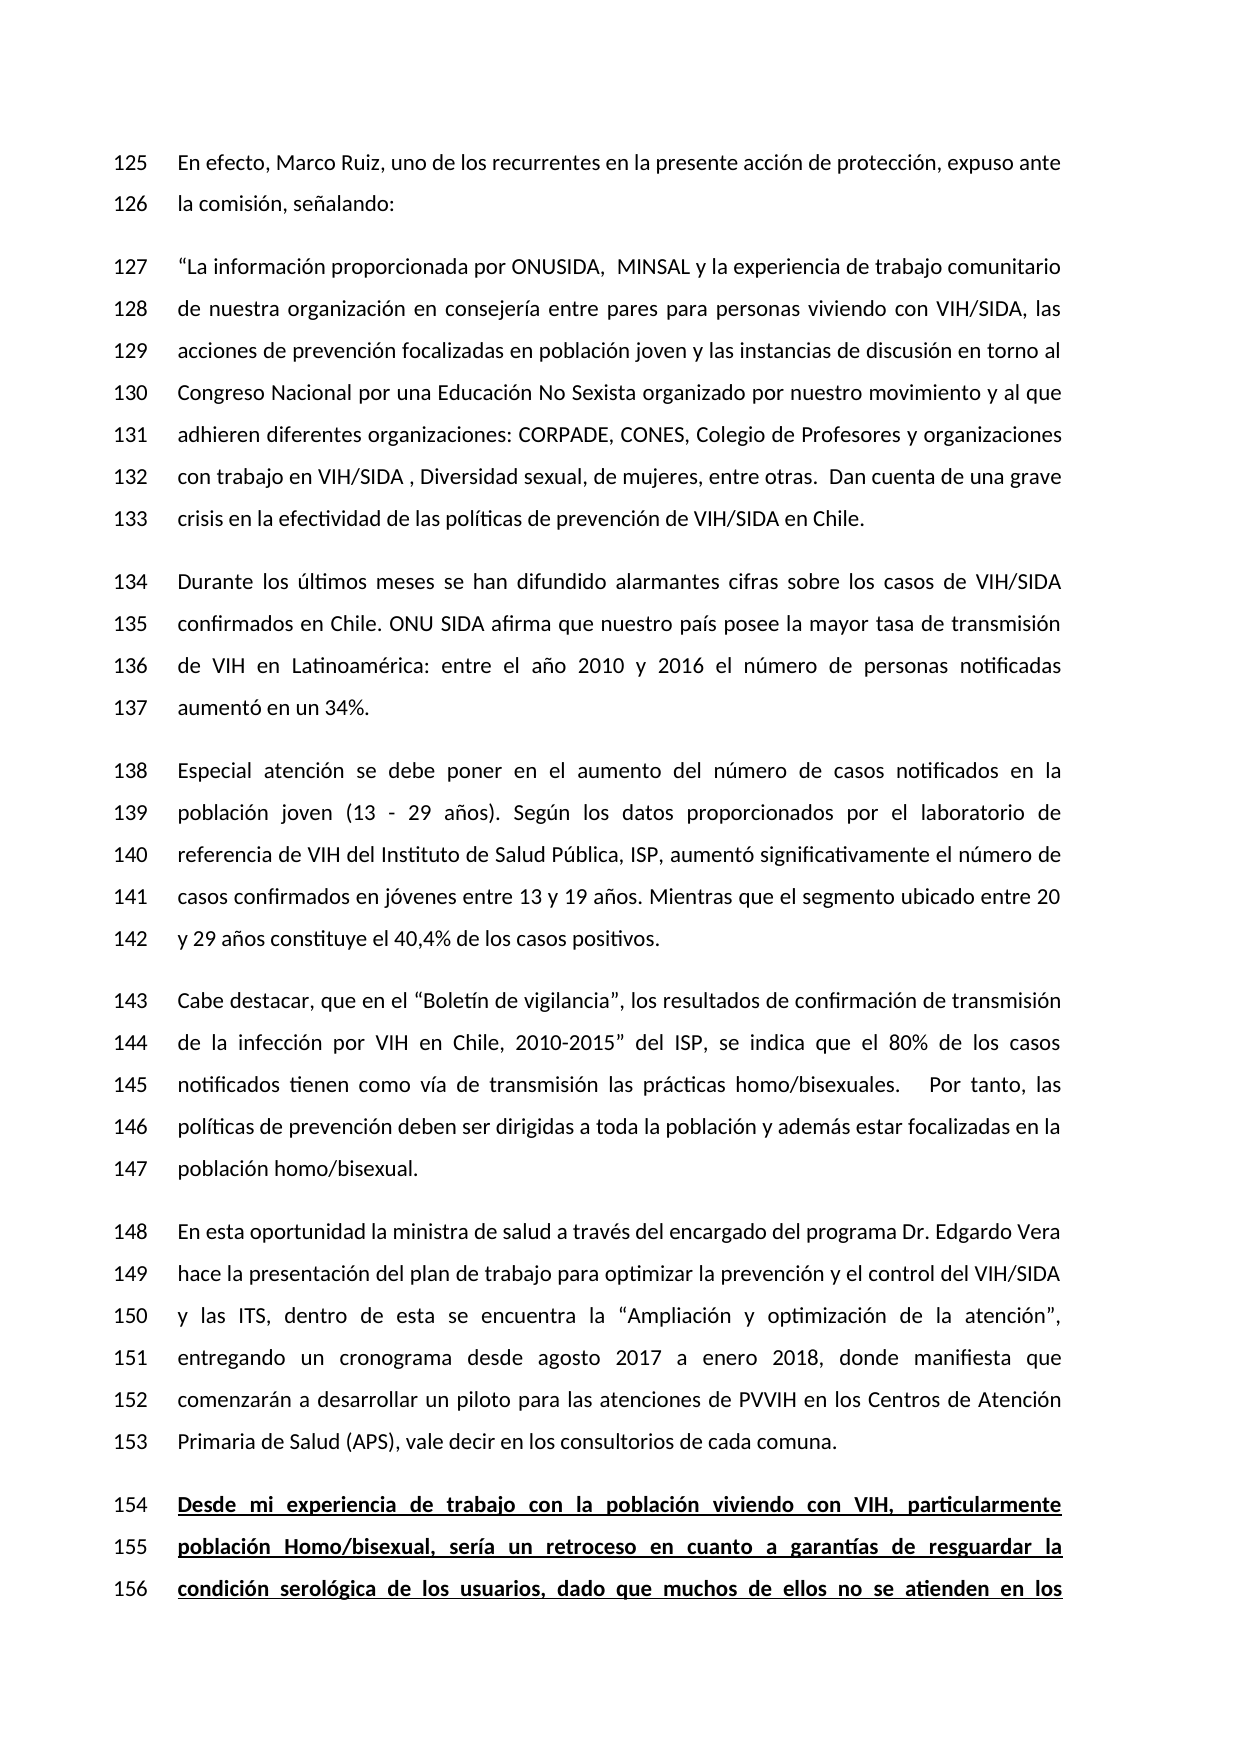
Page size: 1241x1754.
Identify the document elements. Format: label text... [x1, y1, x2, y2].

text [177, 1557, 1063, 1598]
text Durante los últimos meses se han difundido alarmantes cifras sobre los casos de VIH/SIDA confirmados en Chile. ONU SIDA afirma que nuestro país posee la mayor tasa de transmisión de VIH en Latinoamérica: entre el año 2010 y 2016 el número de personas notificadas aumentó en un 34%. [177, 567, 1063, 721]
text “La información proporcionada por ONUSIDA, MINSAL y la experiencia de trabajo comunitario de nuestra organización en consejería entre pares para personas viviendo con VIH/SIDA, las acciones de prevención focalizadas en población joven y las instancias de discusión en torno al Congreso Nacional por una Educación No Sexista organizado por nuestro movimiento y al que adhieren diferentes organizaciones: CORPADE, CONES, Colegio de Profesores y organizaciones con trabajo en VIH/SIDA , Diversidad sexual, de mujeres, entre otras. Dan cuenta de una grave crisis en la efectividad de las políticas de prevención de VIH/SIDA en Chile. [177, 252, 1063, 532]
text Especial atención se debe poner en el aumento del número de casos notificados en la población joven (13 - 29 años). Según los datos proporcionados por el laboratorio de referencia de VIH del Instituto de Salud Pública, ISP, aumentó significativamente el número de casos confirmados en jóvenes entre 13 y 19 años. Mientras que el segmento ubicado entre 20 y 29 años constituye el 40,4% de los casos positivos. [177, 756, 1063, 952]
text En esta oportunidad la ministra de salud a través del encargado del programa Dr. Edgardo Vera hace la presentación del plan de trabajo para optimizar la prevención y el control del VIH/SIDA y las ITS, dentro de esta se encuentra la “Ampliación y optimización de la atención”, entregando un cronograma desde agosto 2017 a enero 2018, donde manifiesta que comenzarán a desarrollar un piloto para las atenciones de PVVIH en los Centros de Atención Primaria de Salud (APS), vale decir en los consultorios de cada comuna. [177, 1217, 1063, 1455]
text Cabe destacar, que en el “Boletín de vigilancia”, los resultados de confirmación de transmisión de la infección por VIH en Chile, 2010-2015” del ISP, se indica que el 80% de los casos notificados tienen como vía de transmisión las prácticas homo/bisexuales. Por tanto, las políticas de prevención deben ser dirigidas a toda la población y además estar focalizadas en la población homo/bisexual. [177, 987, 1063, 1182]
text En efecto, Marco Ruiz, uno de los recurrentes en la presente acción de protección, expuso ante la comisión, señalando: [177, 148, 1063, 218]
